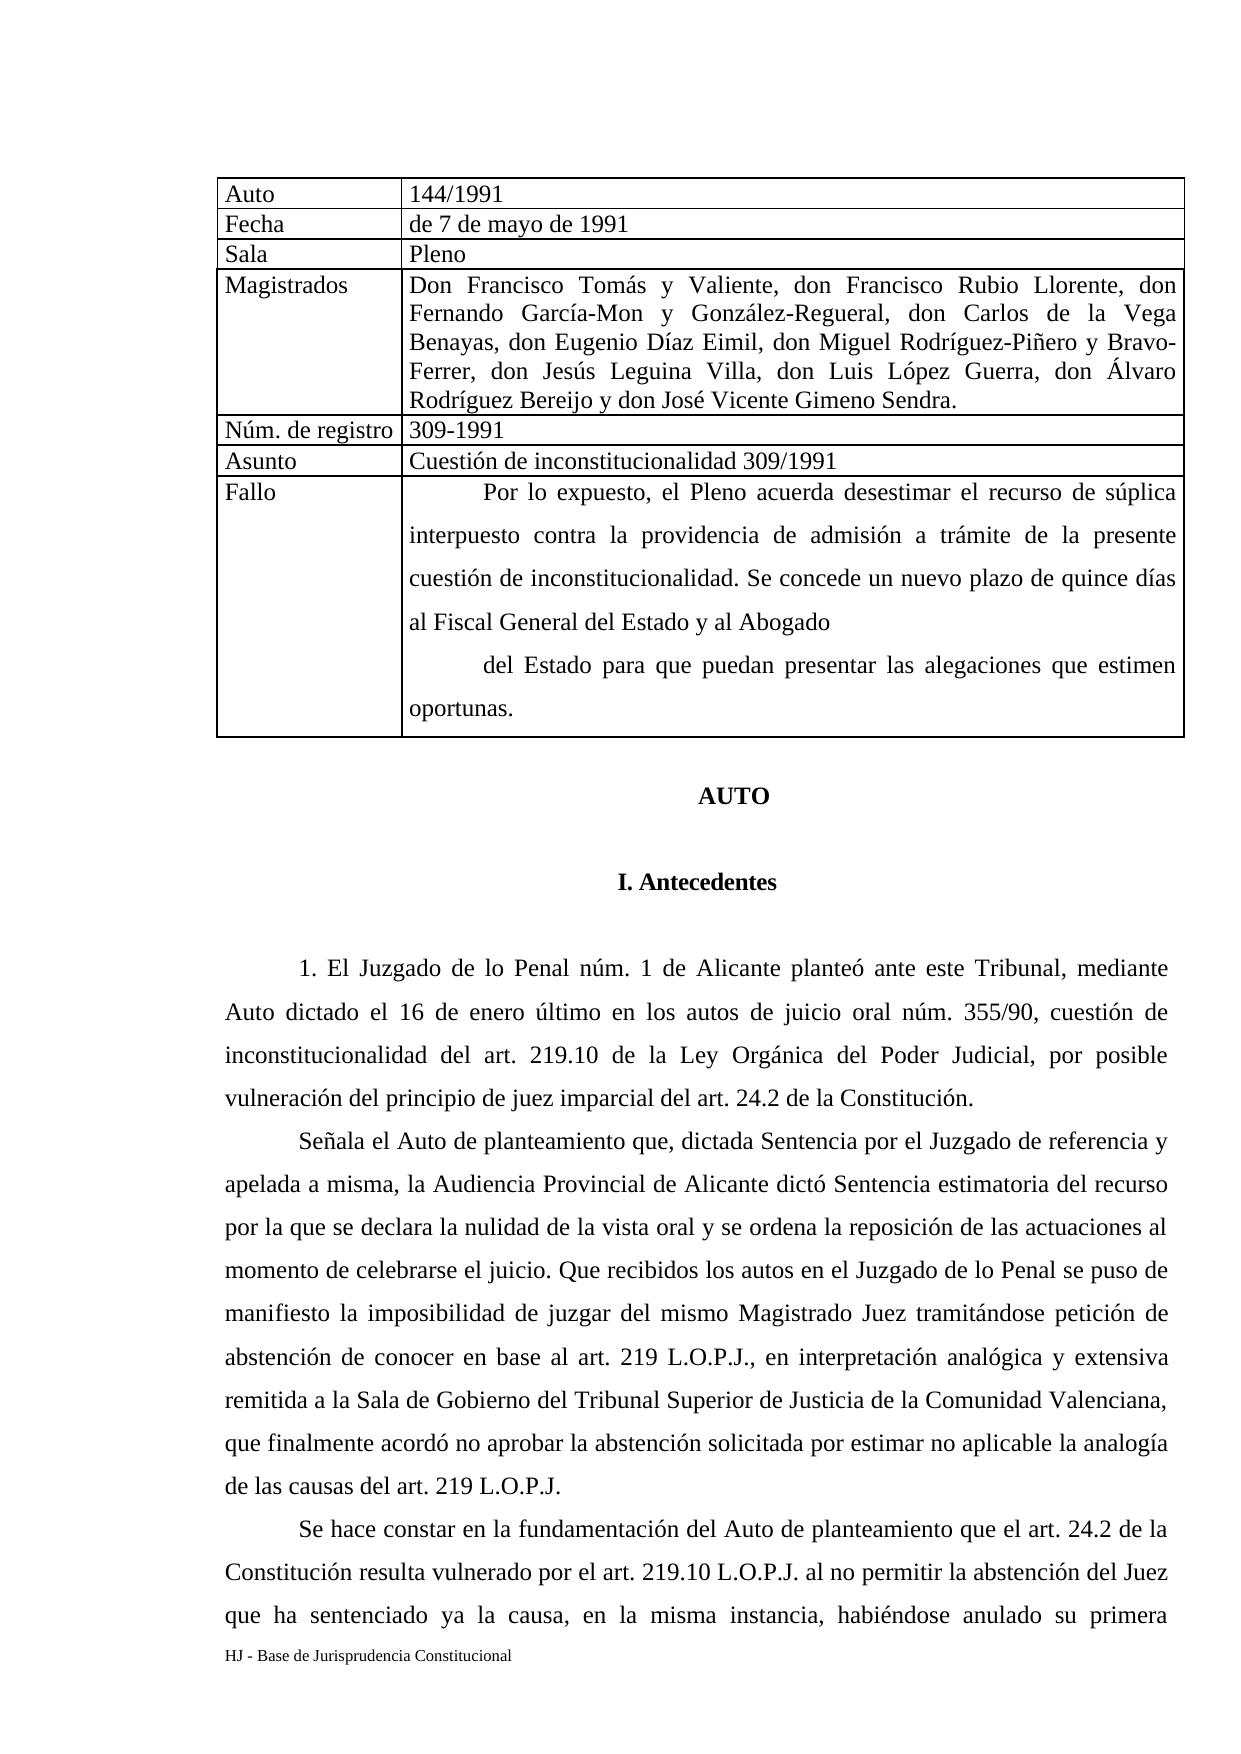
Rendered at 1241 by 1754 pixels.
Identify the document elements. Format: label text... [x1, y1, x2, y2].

text Señala el Auto de planteamiento que, dictada Sentencia por el Juzgado de referencia y apelada a misma, la Audiencia Provincial de Alicante dictó Sentencia estimatoria del recurso por la que se declara la nulidad de la vista oral y se ordena la reposición de las actuaciones al momento de celebrarse el juicio. Que recibidos los autos en el Juzgado de lo Penal se puso de manifiesto la imposibilidad de juzgar del mismo Magistrado Juez tramitándose petición de abstención de conocer en base al art. 219 L.O.P.J., en interpretación analógica y extensiva remitida a la Sala de Gobierno del Tribunal Superior de Justicia de la Comunidad Valenciana, que finalmente acordó no aprobar la abstención solicitada por estimar no aplicable la analogía de las causas del art. 219 L.O.P.J. [224, 1126, 1169, 1500]
table_header 144/1991 [402, 179, 1184, 207]
table_cell 309-1991 [403, 416, 1183, 444]
table_cell Fallo [218, 477, 401, 736]
table_cell Magistrados [218, 270, 401, 413]
table_cell Cuestión de inconstitucionalidad 309/1991 [403, 446, 1183, 475]
text 1. El Juzgado de lo Penal núm. 1 de Alicante planteó ante este Tribunal, mediante Auto dictado el 16 de enero último en los autos de juicio oral núm. 355/90, cuestión de inconstitucionalidad del art. 219.10 de la Ley Orgánica del Poder Judicial, por posible vulneración del principio de juez imparcial del art. 24.2 de la Constitución. [224, 953, 1169, 1112]
text AUTO [224, 781, 1169, 810]
table_cell Don Francisco Tomás y Valiente, don Francisco Rubio Llorente, don Fernando García-Mon y González-Regueral, don Carlos de la Vega Benayas, don Eugenio Díaz Eimil, don Miguel Rodríguez-Piñero y Bravo-Ferrer, don Jesús Leguina Villa, don Luis López Guerra, don Álvaro Rodríguez Bereijo y don José Vicente Gimeno Sendra. [403, 270, 1183, 413]
table_cell de 7 de mayo de 1991 [402, 209, 1184, 238]
text I. Antecedentes [224, 867, 1169, 896]
table_cell Sala [218, 240, 401, 268]
table_header Auto [218, 179, 401, 207]
table_cell Fecha [218, 209, 401, 238]
table_cell Pleno [402, 240, 1184, 268]
table_cell Asunto [218, 446, 401, 475]
table_cell Por lo expuesto, el Pleno acuerda desestimar el recurso de súplica interpuesto contra la providencia de admisión a trámite de la presente cuestión de inconstitucionalidad. Se concede un nuevo plazo de quince días al Fiscal General del Estado y al Abogado del Estado para que puedan presentar las alegaciones que estimen oportunas. [403, 477, 1183, 736]
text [224, 1514, 1169, 1629]
table_cell Núm. de registro [218, 416, 401, 444]
